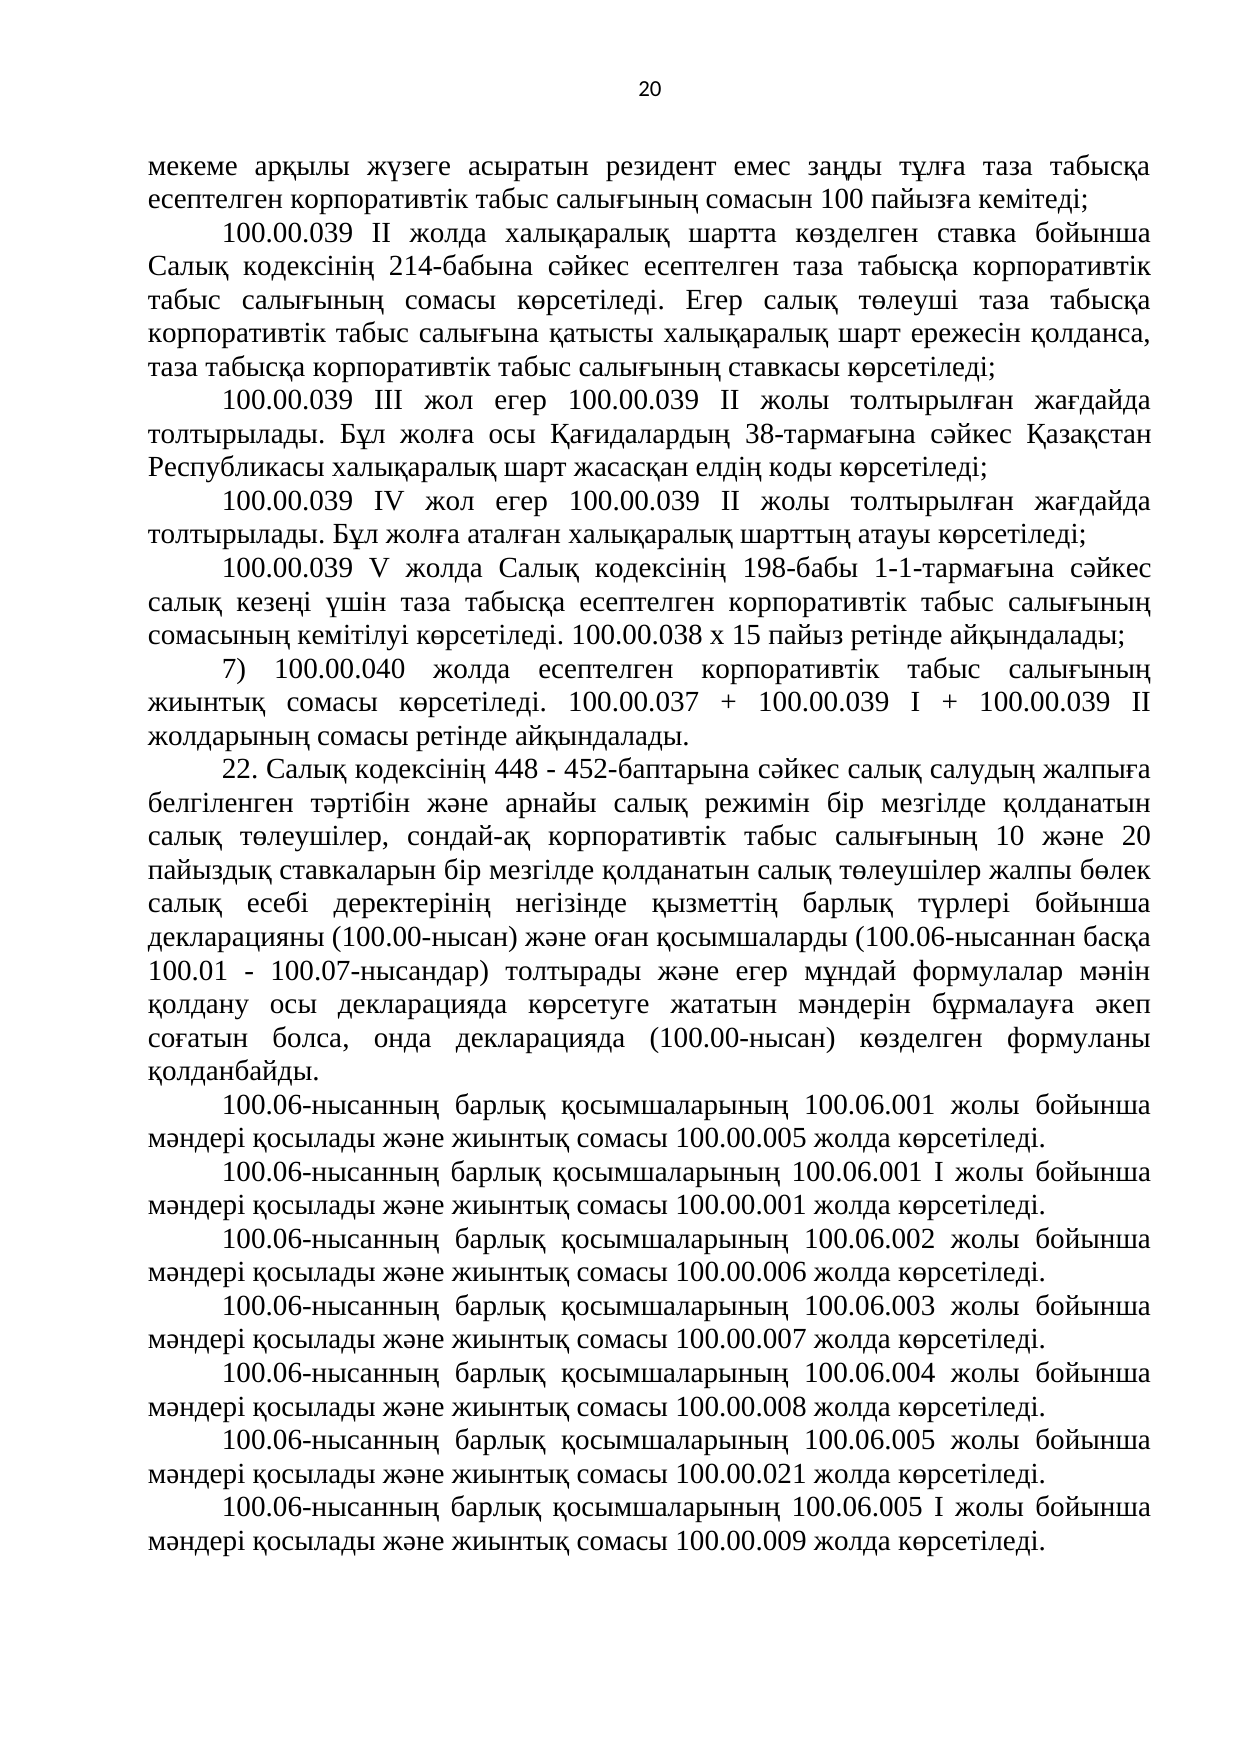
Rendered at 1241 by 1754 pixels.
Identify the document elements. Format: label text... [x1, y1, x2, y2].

text 100.06-нысанның барлық қосымшаларының 100.06.004 жолы бойынша мәндері қосылады және жиынтық сомасы 100.00.008 жолда көрсетіледі. [148, 1355, 1152, 1422]
text 100.00.039 ІV жол егер 100.00.039 ІІ жолы толтырылған жағдайда толтырылады. Бұл жолға аталған халықаралық шарттың атауы көрсетіледі; [148, 483, 1152, 550]
list Салық кодексiнiң 448 - 452-баптарына сәйкес салық салудың жалпыға белгіленген тәртібін және арнайы салық режимін бiр мезгілде қолданатын салық төлеушiлер, сондай-ақ корпоративтік табыс салығының 10 және 20 пайыздық ставкаларын бiр мезгілде қолданатын салық төлеушiлер жалпы бөлек салық есебі деректерiнiң негiзiнде қызметтің барлық түрлері бойынша декларацияны (100.00-нысан) және оған қосымшаларды (100.06-нысаннан басқа 100.01 - 100.07-нысандар) толтырады және егер мұндай формулалар мәнін қолдану осы декларацияда көрсетуге жататын мәндерін бұрмалауға әкеп соғатын болса, онда декларацияда (100.00-нысан) көзделген формуланы қолданбайды. [148, 751, 1152, 1087]
text 100.06-нысанның барлық қосымшаларының 100.06.002 жолы бойынша мәндері қосылады және жиынтық сомасы 100.00.006 жолда көрсетіледі. [148, 1221, 1152, 1288]
text 100.00.039 V жолда Салық кодексінің 198-бабы 1-1-тармағына сәйкес салық кезеңі үшін таза табысқа есептелген корпоративтік табыс салығының сомасының кемітілуі көрсетіледі. 100.00.038 x 15 пайыз ретінде айқындалады; [148, 550, 1152, 651]
text 100.06-нысанның барлық қосымшаларының 100.06.001 жолы бойынша мәндері қосылады және жиынтық сомасы 100.00.005 жолда көрсетіледі. [148, 1087, 1152, 1154]
text 100.00.039 ІІІ жол егер 100.00.039 ІІ жолы толтырылған жағдайда толтырылады. Бұл жолға осы Қағидалардың 38-тармағына сәйкес Қазақстан Республикасы халықаралық шарт жасасқан елдің коды көрсетіледі; [148, 382, 1152, 483]
text 100.06-нысанның барлық қосымшаларының 100.06.003 жолы бойынша мәндері қосылады және жиынтық сомасы 100.00.007 жолда көрсетіледі. [148, 1288, 1152, 1355]
text 100.06-нысанның барлық қосымшаларының 100.06.001 I жолы бойынша мәндері қосылады және жиынтық сомасы 100.00.001 жолда көрсетіледі. [148, 1154, 1152, 1221]
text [148, 148, 1152, 215]
text 100.00.039 ІІ жолда халықаралық шартта көзделген ставка бойынша Салық кодексінің 214-бабына сәйкес есептелген таза табысқа корпоративтік табыс салығының сомасы көрсетіледі. Егер салық төлеуші таза табысқа корпоративтік табыс салығына қатысты халықаралық шарт ережесін қолданса, таза табысқа корпоративтік табыс салығының ставкасы көрсетіледі; [148, 215, 1152, 382]
text 100.06-нысанның барлық қосымшаларының 100.06.005 жолы бойынша мәндері қосылады және жиынтық сомасы 100.00.021 жолда көрсетіледі. [148, 1422, 1152, 1489]
text 100.06-нысанның барлық қосымшаларының 100.06.005 I жолы бойынша мәндері қосылады және жиынтық сомасы 100.00.009 жолда көрсетіледі. [148, 1489, 1152, 1556]
text 7) 100.00.040 жолда есептелген корпоративтік табыс салығының жиынтық сомасы көрсетіледі. 100.00.037 + 100.00.039 I + 100.00.039 II жолдарының сомасы ретінде айқындалады. [148, 651, 1152, 751]
